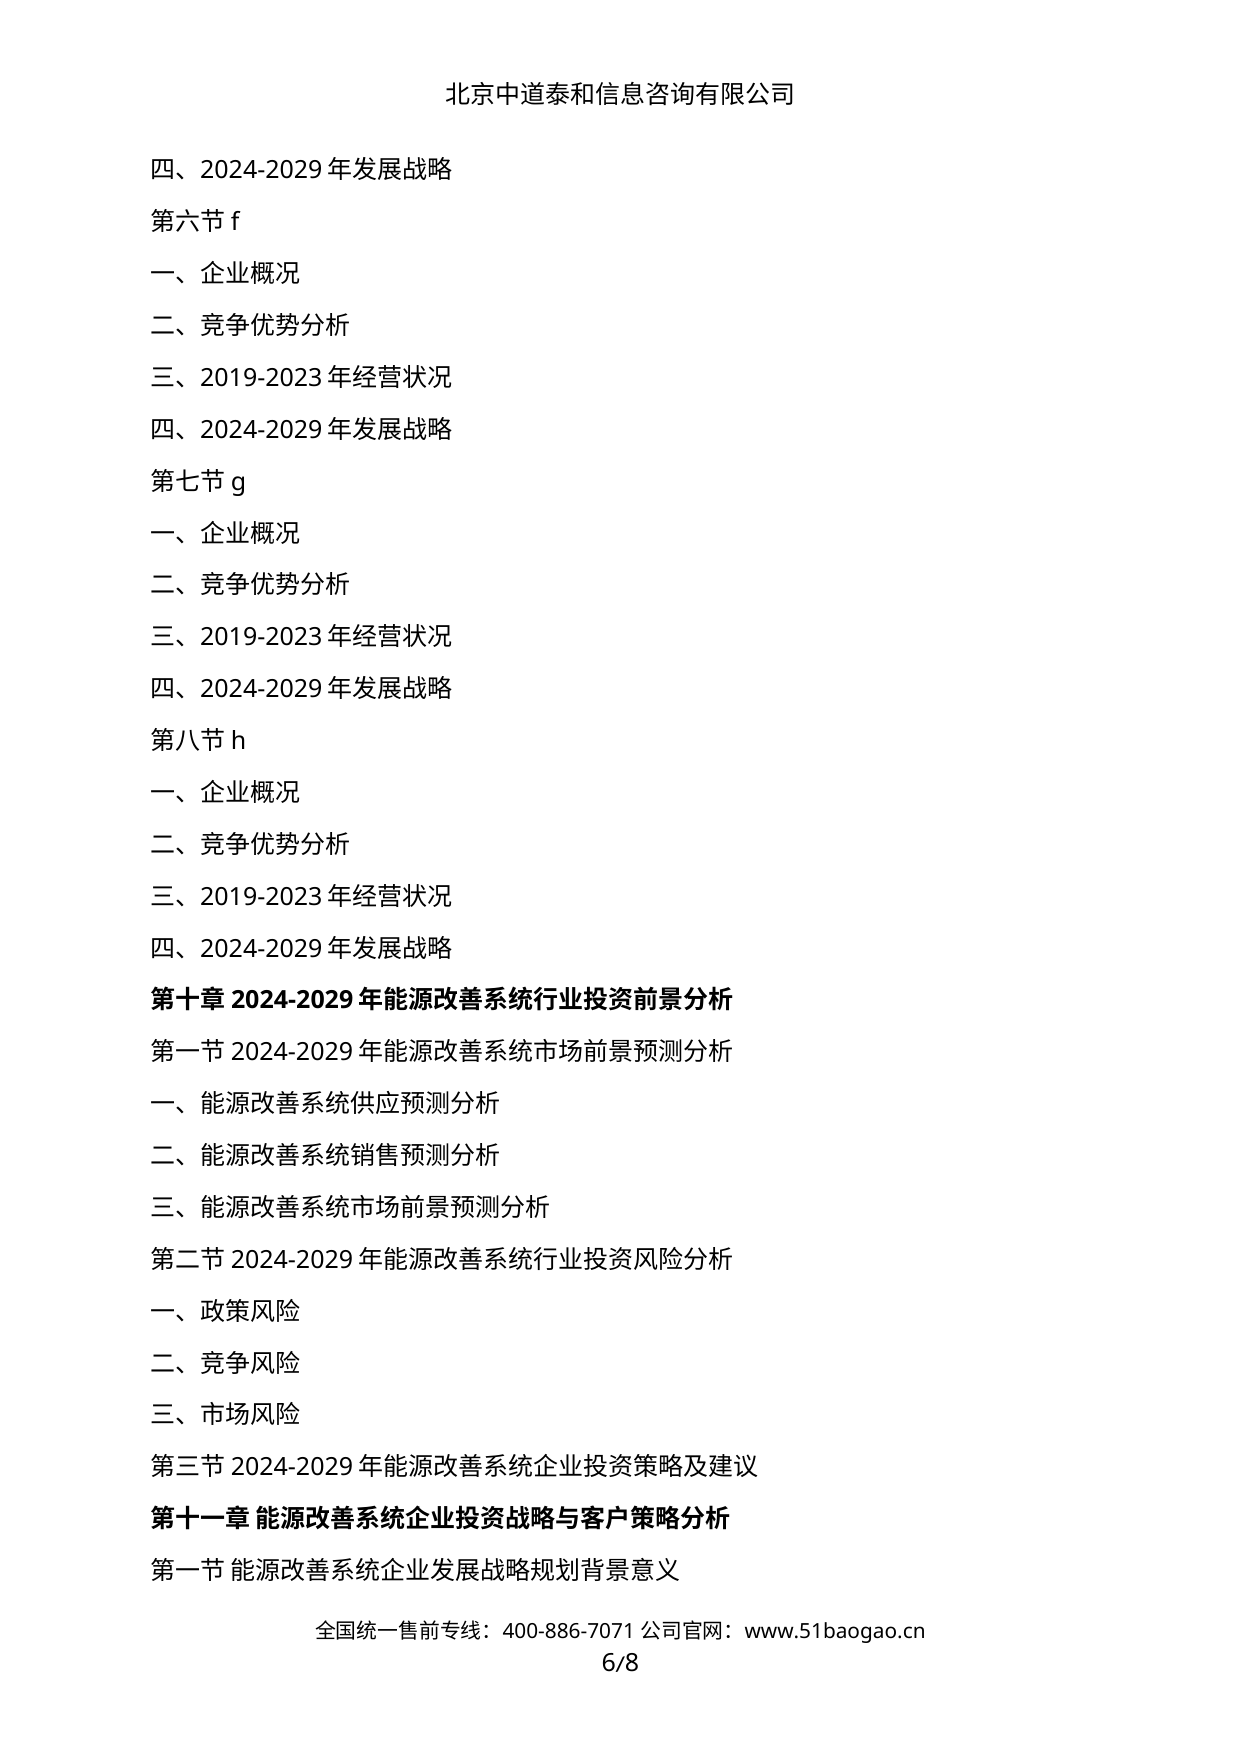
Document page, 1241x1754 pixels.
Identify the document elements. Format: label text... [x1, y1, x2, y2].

text 四、2024-2029年发展战略 [150, 669, 1090, 705]
text 一、企业概况 [150, 513, 1090, 549]
text 一、能源改善系统供应预测分析 [150, 1084, 1090, 1120]
text 二、竞争优势分析 [150, 824, 1090, 861]
text 二、竞争风险 [150, 1343, 1090, 1379]
text 三、2019-2023年经营状况 [150, 876, 1090, 912]
text 第七节 g [150, 461, 1090, 497]
text 四、2024-2029年发展战略 [150, 928, 1090, 964]
text 二、竞争优势分析 [150, 565, 1090, 601]
text 三、2019-2023年经营状况 [150, 617, 1090, 653]
text 第三节 2024-2029年能源改善系统企业投资策略及建议 [150, 1447, 1090, 1483]
text 第六节 f [150, 202, 1090, 238]
text 四、2024-2029年发展战略 [150, 150, 1090, 186]
text 二、竞争优势分析 [150, 306, 1090, 342]
text 第一节 2024-2029年能源改善系统市场前景预测分析 [150, 1032, 1090, 1068]
text 第八节 h [150, 721, 1090, 757]
text 四、2024-2029年发展战略 [150, 409, 1090, 446]
text 一、企业概况 [150, 772, 1090, 809]
text 三、2019-2023年经营状况 [150, 357, 1090, 394]
text 第二节 2024-2029年能源改善系统行业投资风险分析 [150, 1239, 1090, 1276]
text 一、政策风险 [150, 1291, 1090, 1327]
text 第十章 2024-2029年能源改善系统行业投资前景分析 [150, 980, 1090, 1016]
text 二、能源改善系统销售预测分析 [150, 1136, 1090, 1172]
text 第十一章 能源改善系统企业投资战略与客户策略分析 [150, 1499, 1090, 1535]
text 第一节 能源改善系统企业发展战略规划背景意义 [150, 1551, 1090, 1587]
text 三、能源改善系统市场前景预测分析 [150, 1187, 1090, 1224]
text 三、市场风险 [150, 1395, 1090, 1431]
text 一、企业概况 [150, 254, 1090, 290]
